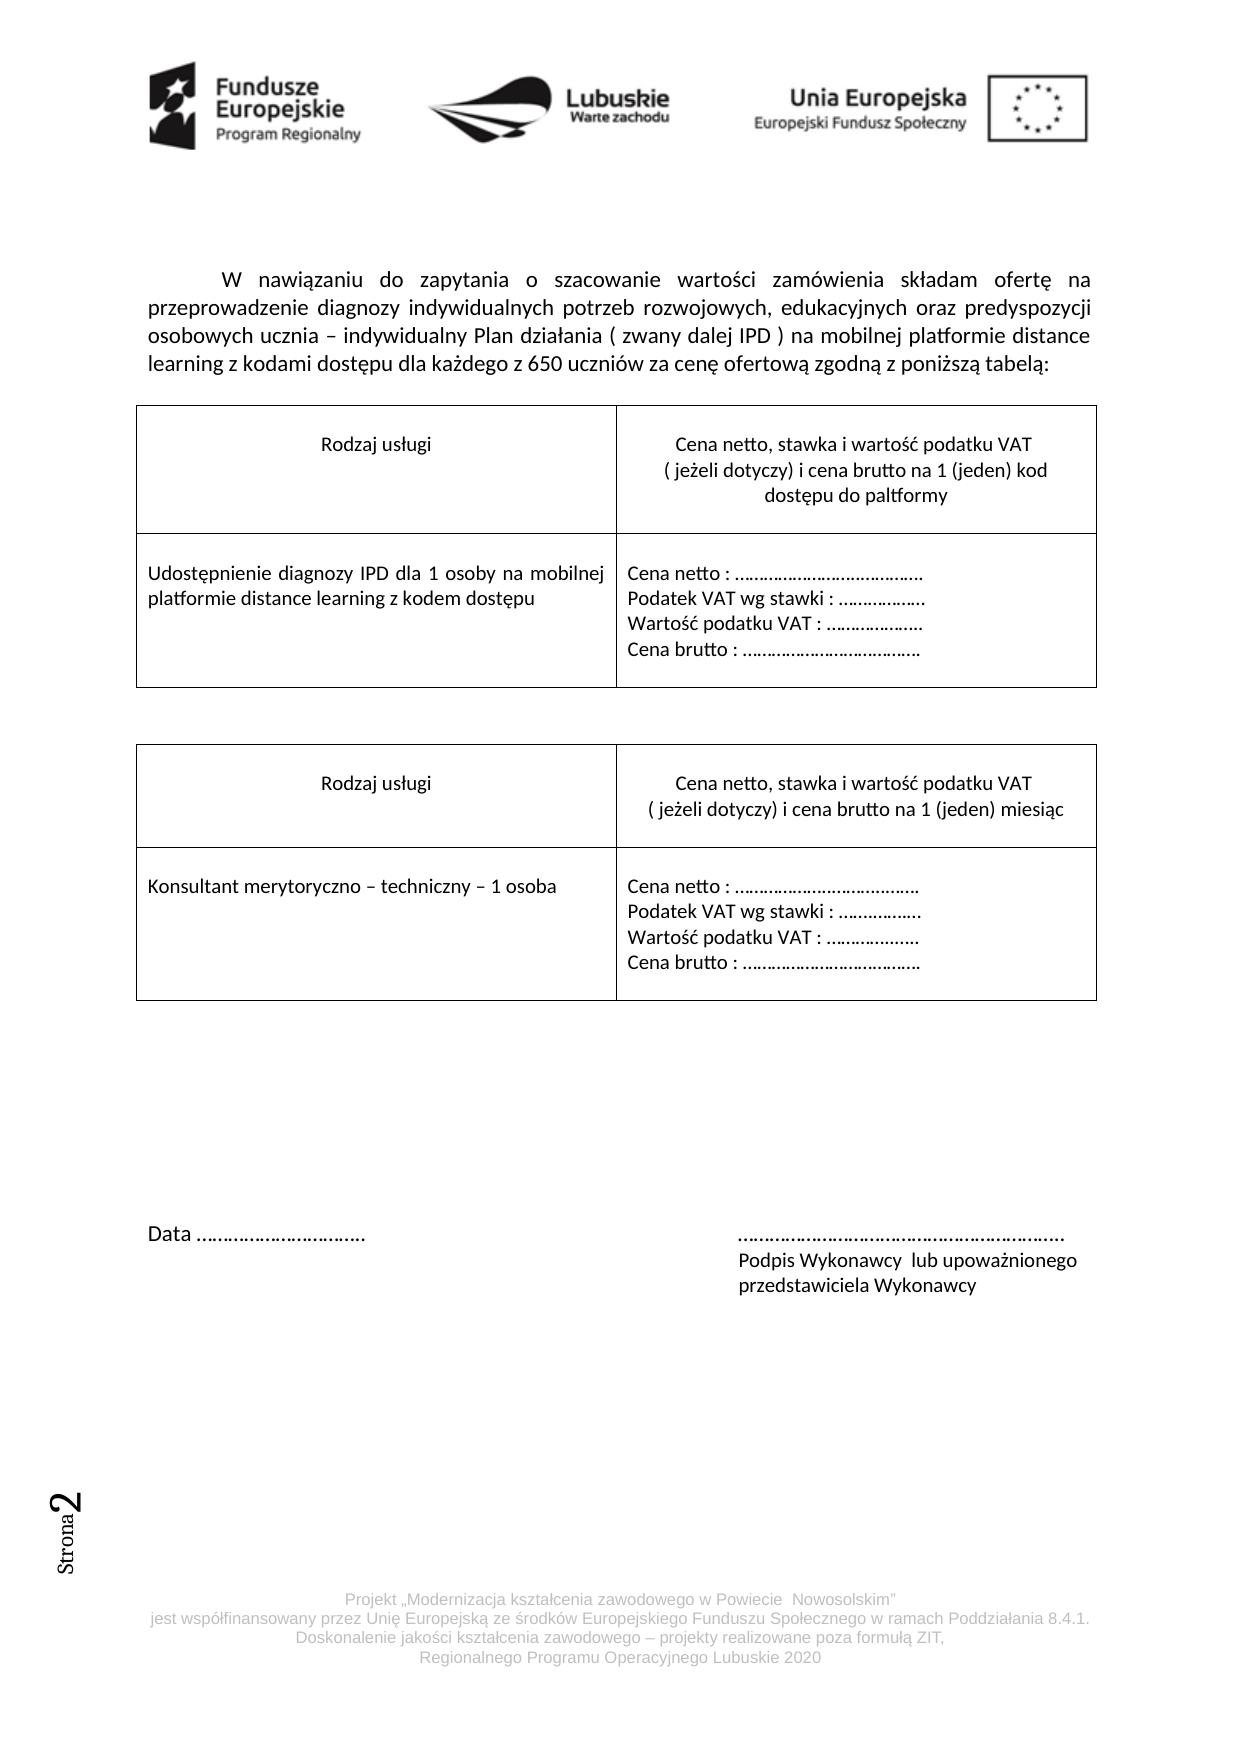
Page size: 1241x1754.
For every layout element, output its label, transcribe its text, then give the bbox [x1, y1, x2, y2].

table_cell Konsultant merytoryczno – techniczny – 1 osoba [137, 848, 616, 1000]
text W nawiązaniu do zapytania o szacowanie wartości zamówienia składam ofertę na przeprowadzenie diagnozy indywidualnych potrzeb rozwojowych, edukacyjnych oraz predyspozycji osobowych ucznia – indywidualny Plan działania ( zwany dalej IPD ) na mobilnej platformie distance learning z kodami dostępu dla każdego z 650 uczniów za cenę ofertową zgodną z poniższą tabelą: [148, 265, 1093, 377]
text Data ………………………….. …………………………………………………….. [148, 1219, 1093, 1247]
table_header Cena netto, stawka i wartość podatku VAT ( jeżeli dotyczy) i cena brutto na 1 (jeden) kod dostępu do paltformy [617, 406, 1096, 533]
text Podpis Wykonawcy lub upoważnionego przedstawiciela Wykonawcy [738, 1247, 1093, 1298]
table_cell Udostępnienie diagnozy IPD dla 1 osoby na mobilnej platformie distance learning z kodem dostępu [137, 534, 616, 687]
picture [147, 59, 1093, 153]
table_header Cena netto, stawka i wartość podatku VAT ( jeżeli dotyczy) i cena brutto na 1 (jeden) miesiąc [617, 745, 1096, 847]
table_cell Cena netto : ………………..………..……. Podatek VAT wg stawki : …….…….… Wartość podatku VAT : …………..….. Cena brutto : ………………………………. [617, 848, 1096, 1000]
table_header Rodzaj usługi [137, 745, 616, 847]
table_header Rodzaj usługi [137, 406, 616, 533]
table_cell Cena netto : ……………………..…………. Podatek VAT wg stawki : ……………… Wartość podatku VAT : ……………….. Cena brutto : ………………………………. [617, 534, 1096, 687]
